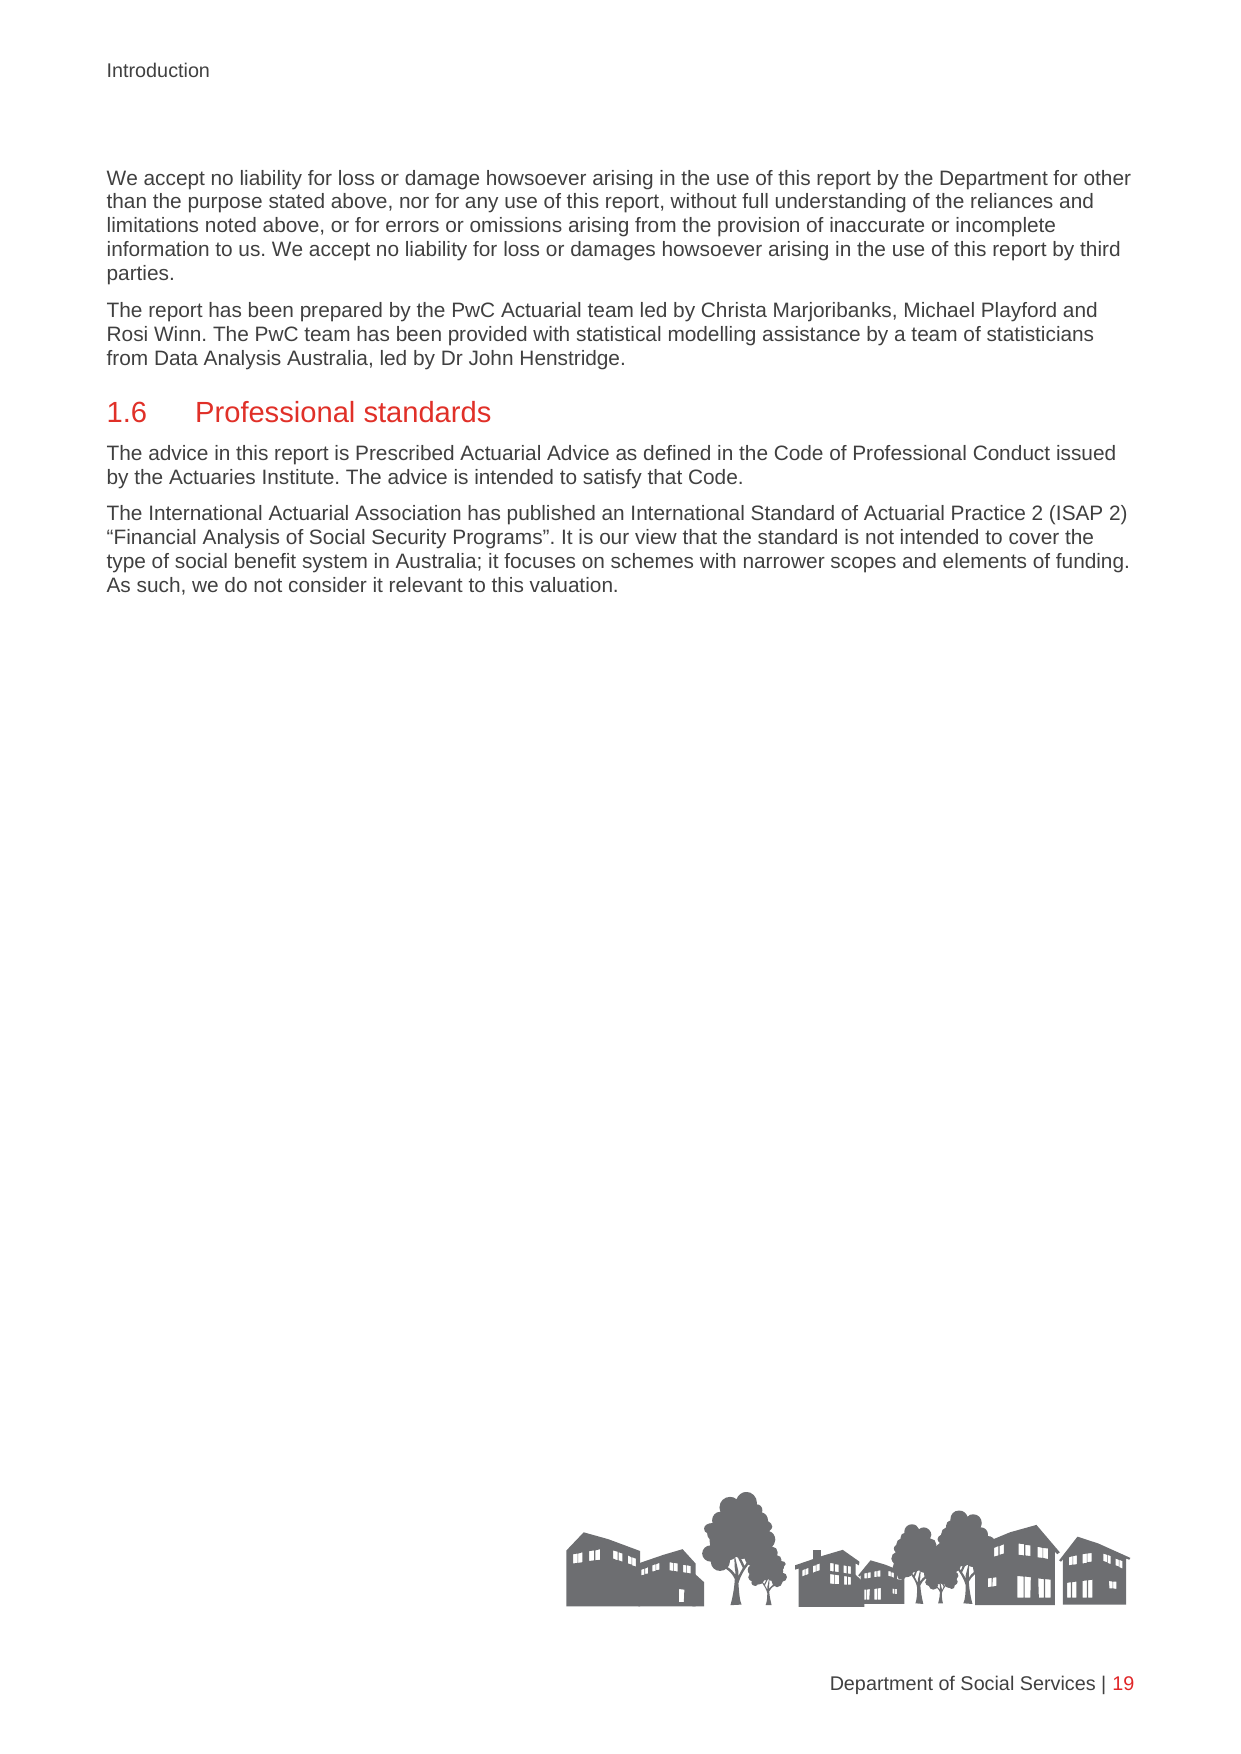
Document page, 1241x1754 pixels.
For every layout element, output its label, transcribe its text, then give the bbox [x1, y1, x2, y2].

subtitle Professional standards [106, 394, 1134, 428]
text The report has been prepared by the PwC Actuarial team led by Christa Marjoribanks, Michael Playford and Rosi Winn. The PwC team has been provided with statistical modelling assistance by a team of statisticians from Data Analysis Australia, led by Dr John Henstridge. [106, 298, 1134, 369]
text The International Actuarial Association has published an International Standard of Actuarial Practice 2 (ISAP 2) “Financial Analysis of Social Security Programs”. It is our view that the standard is not intended to cover the type of social benefit system in Australia; it focuses on schemes with narrower scopes and elements of funding. As such, we do not consider it relevant to this valuation. [106, 501, 1134, 597]
list We accept no liability for loss or damage howsoever arising in the use of this report by the Department for other than the purpose stated above, nor for any use of this report, without full understanding of the reliances and limitations noted above, or for errors or omissions arising from the provision of inaccurate or incomplete information to us. We accept no liability for loss or damages howsoever arising in the use of this report by third parties. [106, 165, 1134, 285]
text The advice in this report is Prescribed Actuarial Advice as defined in the Code of Professional Conduct issued by the Actuaries Institute. The advice is intended to satisfy that Code. [106, 441, 1134, 488]
